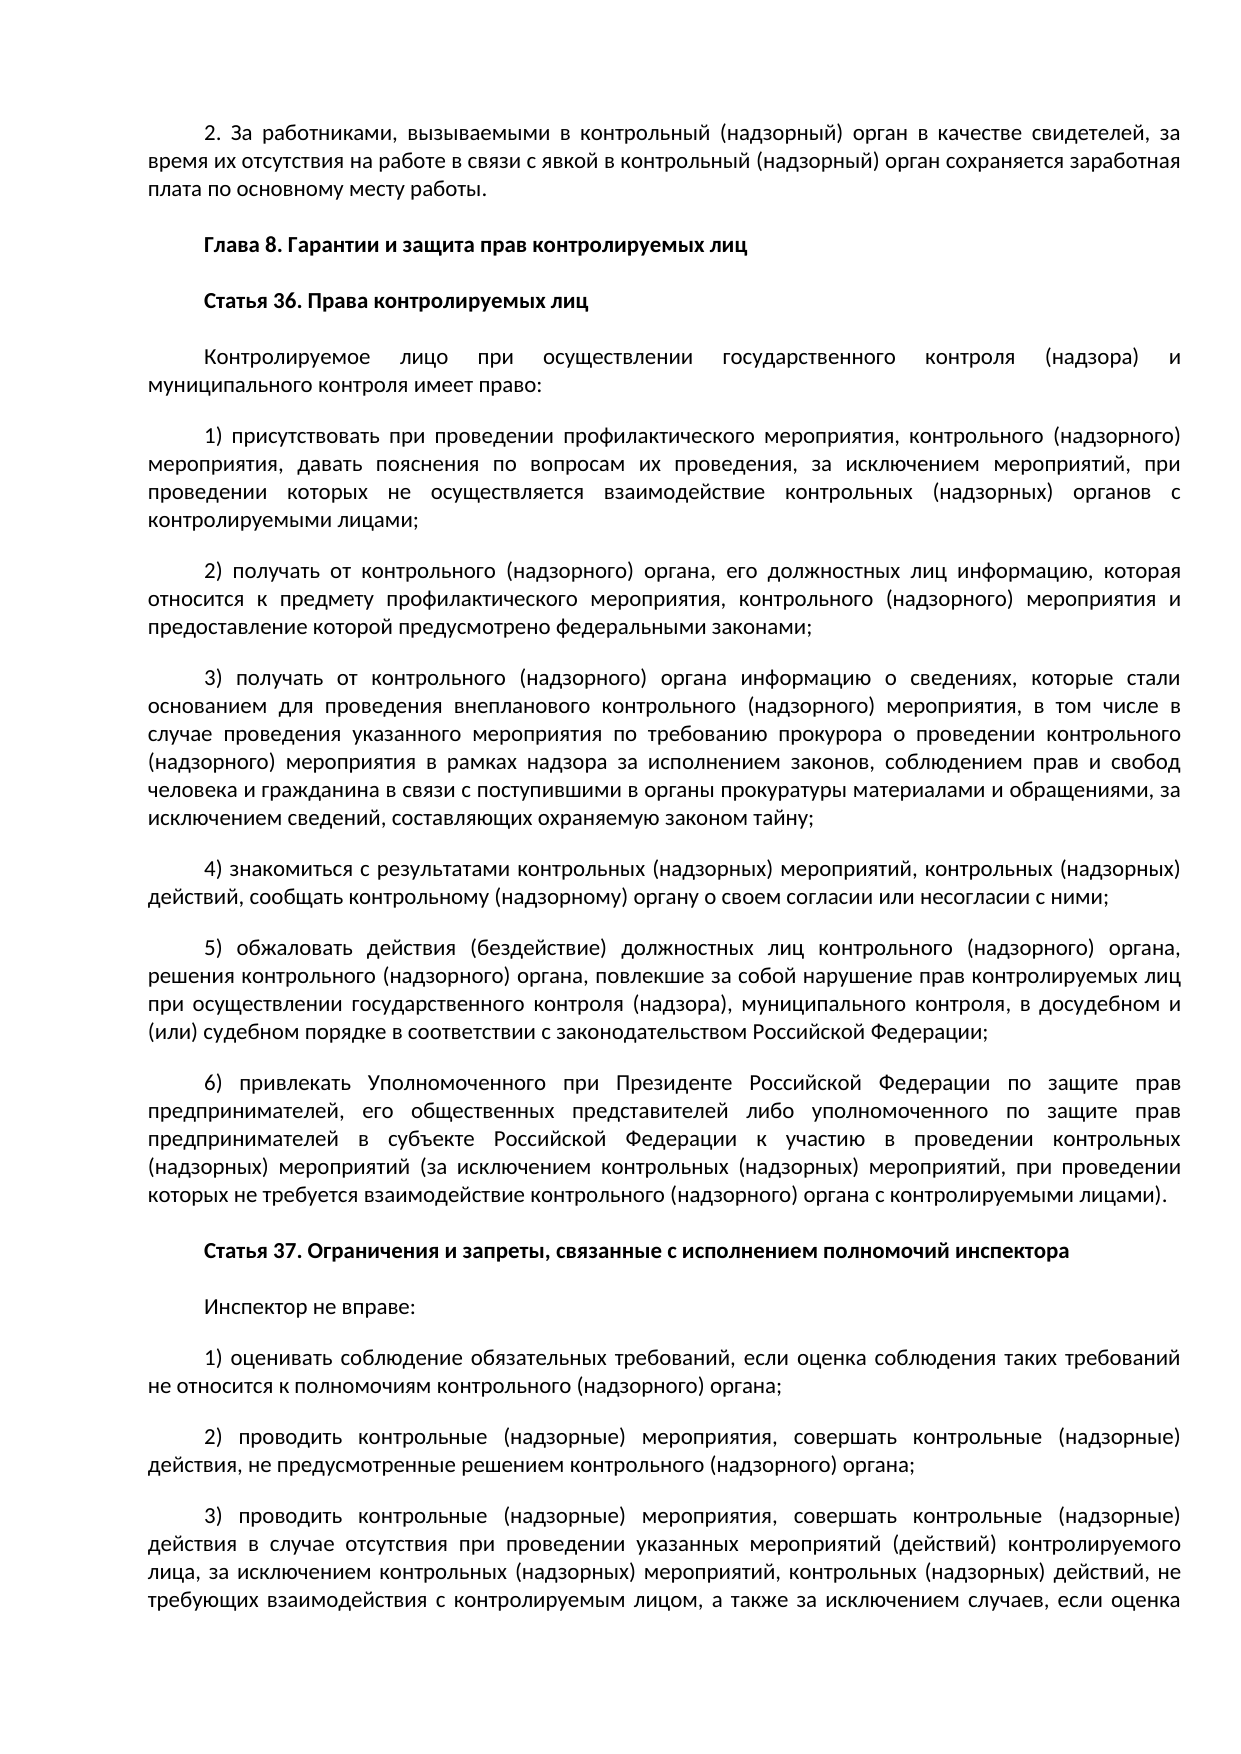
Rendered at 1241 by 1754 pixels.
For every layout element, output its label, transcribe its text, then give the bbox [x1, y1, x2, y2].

text Инспектор не вправе: [148, 1292, 1181, 1320]
title Статья 36. Права контролируемых лиц [148, 286, 1181, 314]
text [148, 1501, 1181, 1613]
text 4) знакомиться с результатами контрольных (надзорных) мероприятий, контрольных (надзорных) действий, сообщать контрольному (надзорному) органу о своем согласии или несогласии с ними; [148, 854, 1181, 910]
text 1) оценивать соблюдение обязательных требований, если оценка соблюдения таких требований не относится к полномочиям контрольного (надзорного) органа; [148, 1343, 1181, 1399]
title Статья 37. Ограничения и запреты, связанные с исполнением полномочий инспектора [148, 1236, 1181, 1264]
text 1) присутствовать при проведении профилактического мероприятия, контрольного (надзорного) мероприятия, давать пояснения по вопросам их проведения, за исключением мероприятий, при проведении которых не осуществляется взаимодействие контрольных (надзорных) органов с контролируемыми лицами; [148, 421, 1181, 533]
title Глава 8. Гарантии и защита прав контролируемых лиц [148, 230, 1181, 258]
text 2. За работниками, вызываемыми в контрольный (надзорный) орган в качестве свидетелей, за время их отсутствия на работе в связи с явкой в контрольный (надзорный) орган сохраняется заработная плата по основному месту работы. [148, 118, 1181, 202]
text 3) получать от контрольного (надзорного) органа информацию о сведениях, которые стали основанием для проведения внепланового контрольного (надзорного) мероприятия, в том числе в случае проведения указанного мероприятия по требованию прокурора о проведении контрольного (надзорного) мероприятия в рамках надзора за исполнением законов, соблюдением прав и свобод человека и гражданина в связи с поступившими в органы прокуратуры материалами и обращениями, за исключением сведений, составляющих охраняемую законом тайну; [148, 663, 1181, 831]
text Контролируемое лицо при осуществлении государственного контроля (надзора) и муниципального контроля имеет право: [148, 342, 1181, 398]
text 2) получать от контрольного (надзорного) органа, его должностных лиц информацию, которая относится к предмету профилактического мероприятия, контрольного (надзорного) мероприятия и предоставление которой предусмотрено федеральными законами; [148, 556, 1181, 640]
text 2) проводить контрольные (надзорные) мероприятия, совершать контрольные (надзорные) действия, не предусмотренные решением контрольного (надзорного) органа; [148, 1422, 1181, 1478]
text 6) привлекать Уполномоченного при Президенте Российской Федерации по защите прав предпринимателей, его общественных представителей либо уполномоченного по защите прав предпринимателей в субъекте Российской Федерации к участию в проведении контрольных (надзорных) мероприятий (за исключением контрольных (надзорных) мероприятий, при проведении которых не требуется взаимодействие контрольного (надзорного) органа с контролируемыми лицами). [148, 1068, 1181, 1208]
text 5) обжаловать действия (бездействие) должностных лиц контрольного (надзорного) органа, решения контрольного (надзорного) органа, повлекшие за собой нарушение прав контролируемых лиц при осуществлении государственного контроля (надзора), муниципального контроля, в досудебном и (или) судебном порядке в соответствии с законодательством Российской Федерации; [148, 933, 1181, 1045]
